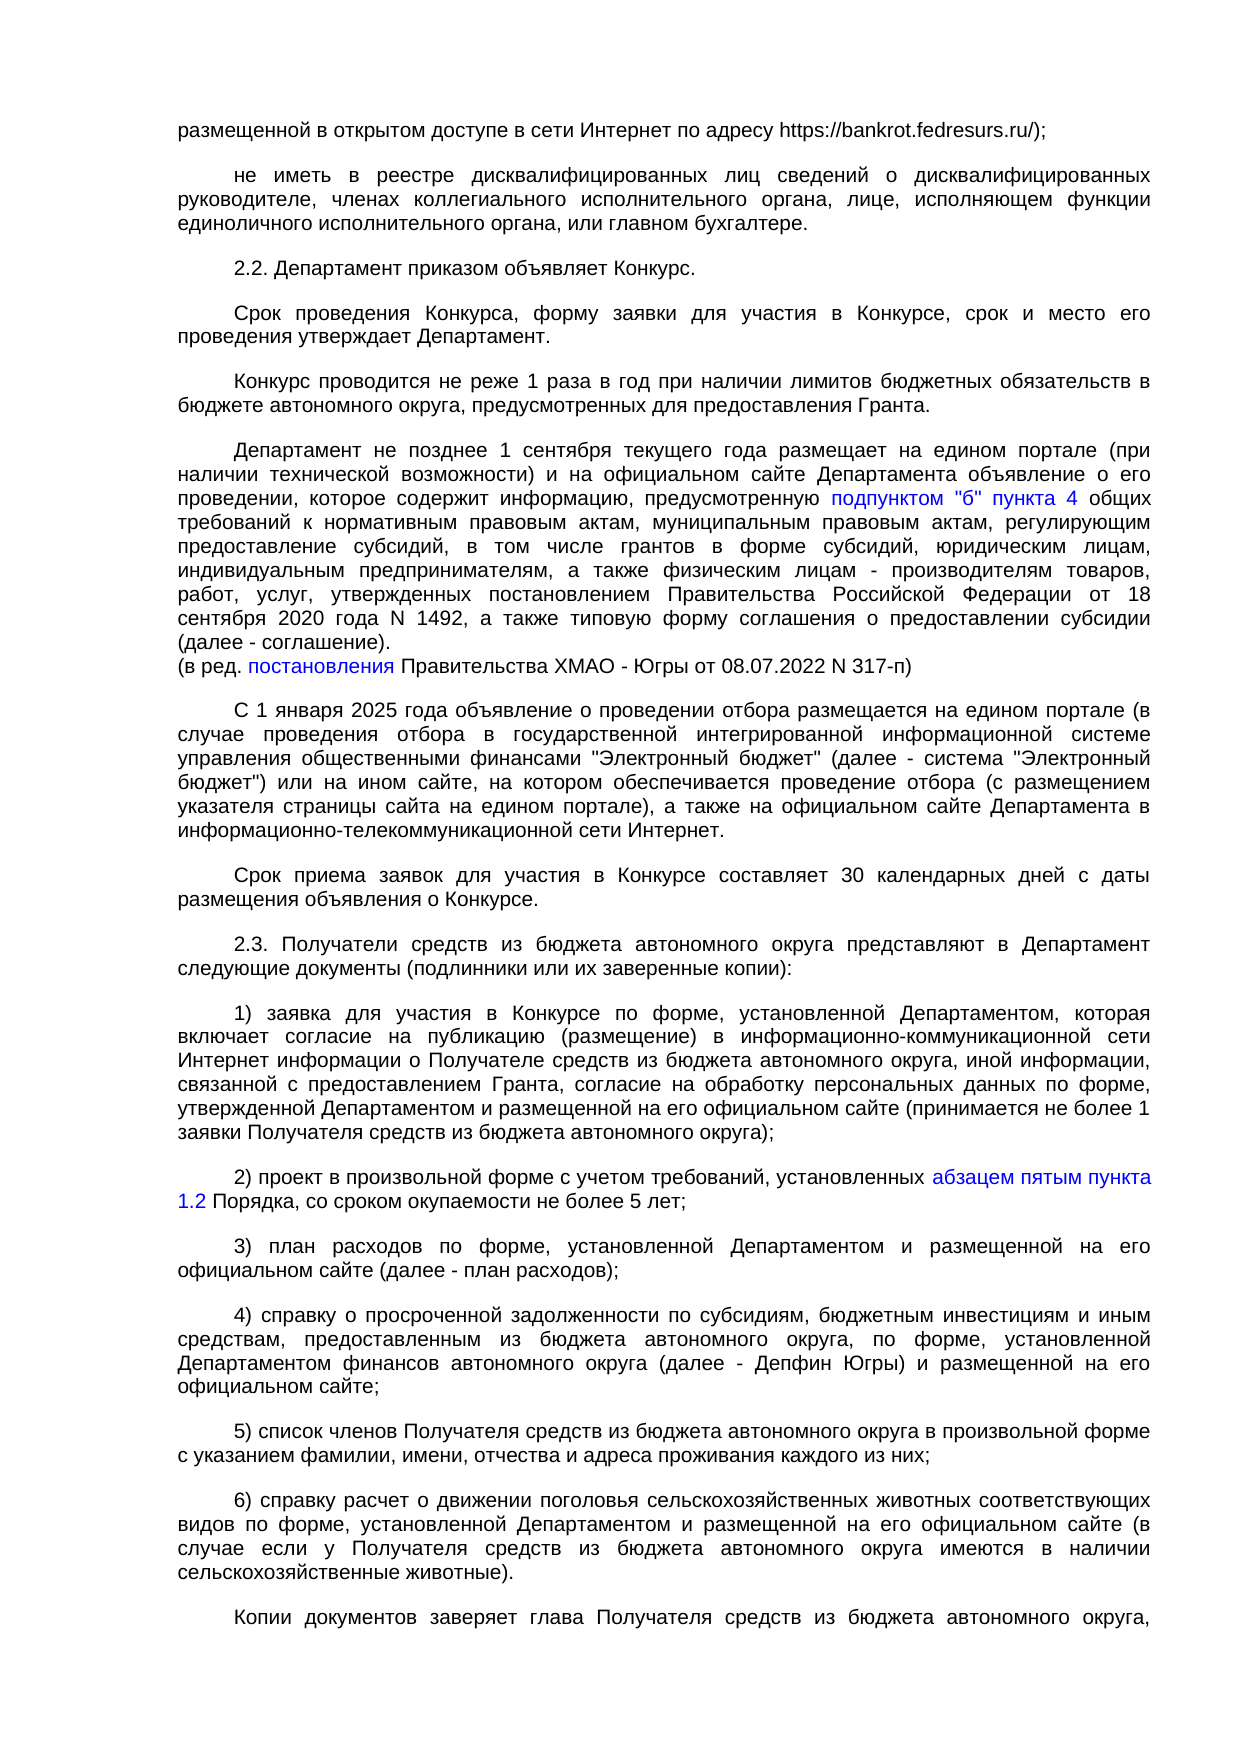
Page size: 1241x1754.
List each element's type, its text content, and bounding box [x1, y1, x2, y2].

text С 1 января 2025 года объявление о проведении отбора размещается на едином портале (в случае проведения отбора в государственной интегрированной информационной системе управления общественными финансами "Электронный бюджет" (далее - система "Электронный бюджет") или на ином сайте, на котором обеспечивается проведение отбора (с размещением указателя страницы сайта на едином портале), а также на официальном сайте Департамента в информационно-телекоммуникационной сети Интернет. [177, 698, 1152, 842]
text Конкурс проводится не реже 1 раза в год при наличии лимитов бюджетных обязательств в бюджете автономного округа, предусмотренных для предоставления Гранта. [177, 369, 1152, 417]
text 2.3. Получатели средств из бюджета автономного округа представляют в Департамент следующие документы (подлинники или их заверенные копии): [177, 932, 1152, 979]
text 2.2. Департамент приказом объявляет Конкурс. [177, 256, 1152, 279]
text 5) список членов Получателя средств из бюджета автономного округа в произвольной форме с указанием фамилии, имени, отчества и адреса проживания каждого из них; [177, 1419, 1152, 1467]
text 4) справку о просроченной задолженности по субсидиям, бюджетным инвестициям и иным средствам, предоставленным из бюджета автономного округа, по форме, установленной Департаментом финансов автономного округа (далее - Депфин Югры) и размещенной на его официальном сайте; [177, 1302, 1152, 1398]
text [177, 1604, 1152, 1628]
text 2) проект в произвольной форме с учетом требований, установленных абзацем пятым пункта 1.2 Порядка, со сроком окупаемости не более 5 лет; [177, 1165, 1152, 1213]
text 6) справку расчет о движении поголовья сельскохозяйственных животных соответствующих видов по форме, установленной Департаментом и размещенной на его официальном сайте (в случае если у Получателя средств из бюджета автономного округа имеются в наличии сельскохозяйственные животные). [177, 1488, 1152, 1584]
text Департамент не позднее 1 сентября текущего года размещает на едином портале (при наличии технической возможности) и на официальном сайте Департамента объявление о его проведении, которое содержит информацию, предусмотренную подпунктом "б" пункта 4 общих требований к нормативным правовым актам, муниципальным правовым актам, регулирующим предоставление субсидий, в том числе грантов в форме субсидий, юридическим лицам, индивидуальным предпринимателям, а также физическим лицам - производителям товаров, работ, услуг, утвержденных постановлением Правительства Российской Федерации от 18 сентября 2020 года N 1492, а также типовую форму соглашения о предоставлении субсидии (далее - соглашение). [177, 438, 1152, 653]
text Срок приема заявок для участия в Конкурсе составляет 30 календарных дней с даты размещения объявления о Конкурсе. [177, 863, 1152, 911]
text Срок проведения Конкурса, форму заявки для участия в Конкурсе, срок и место его проведения утверждает Департамент. [177, 300, 1152, 348]
text 3) план расходов по форме, установленной Департаментом и размещенной на его официальном сайте (далее - план расходов); [177, 1234, 1152, 1282]
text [177, 118, 1152, 142]
text не иметь в реестре дисквалифицированных лиц сведений о дисквалифицированных руководителе, членах коллегиального исполнительного органа, лице, исполняющем функции единоличного исполнительного органа, или главном бухгалтере. [177, 163, 1152, 235]
text (в ред. постановления Правительства ХМАО - Югры от 08.07.2022 N 317-п) [177, 653, 1152, 677]
text 1) заявка для участия в Конкурсе по форме, установленной Департаментом, которая включает согласие на публикацию (размещение) в информационно-коммуникационной сети Интернет информации о Получателе средств из бюджета автономного округа, иной информации, связанной с предоставлением Гранта, согласие на обработку персональных данных по форме, утвержденной Департаментом и размещенной на его официальном сайте (принимается не более 1 заявки Получателя средств из бюджета автономного округа); [177, 1000, 1152, 1144]
